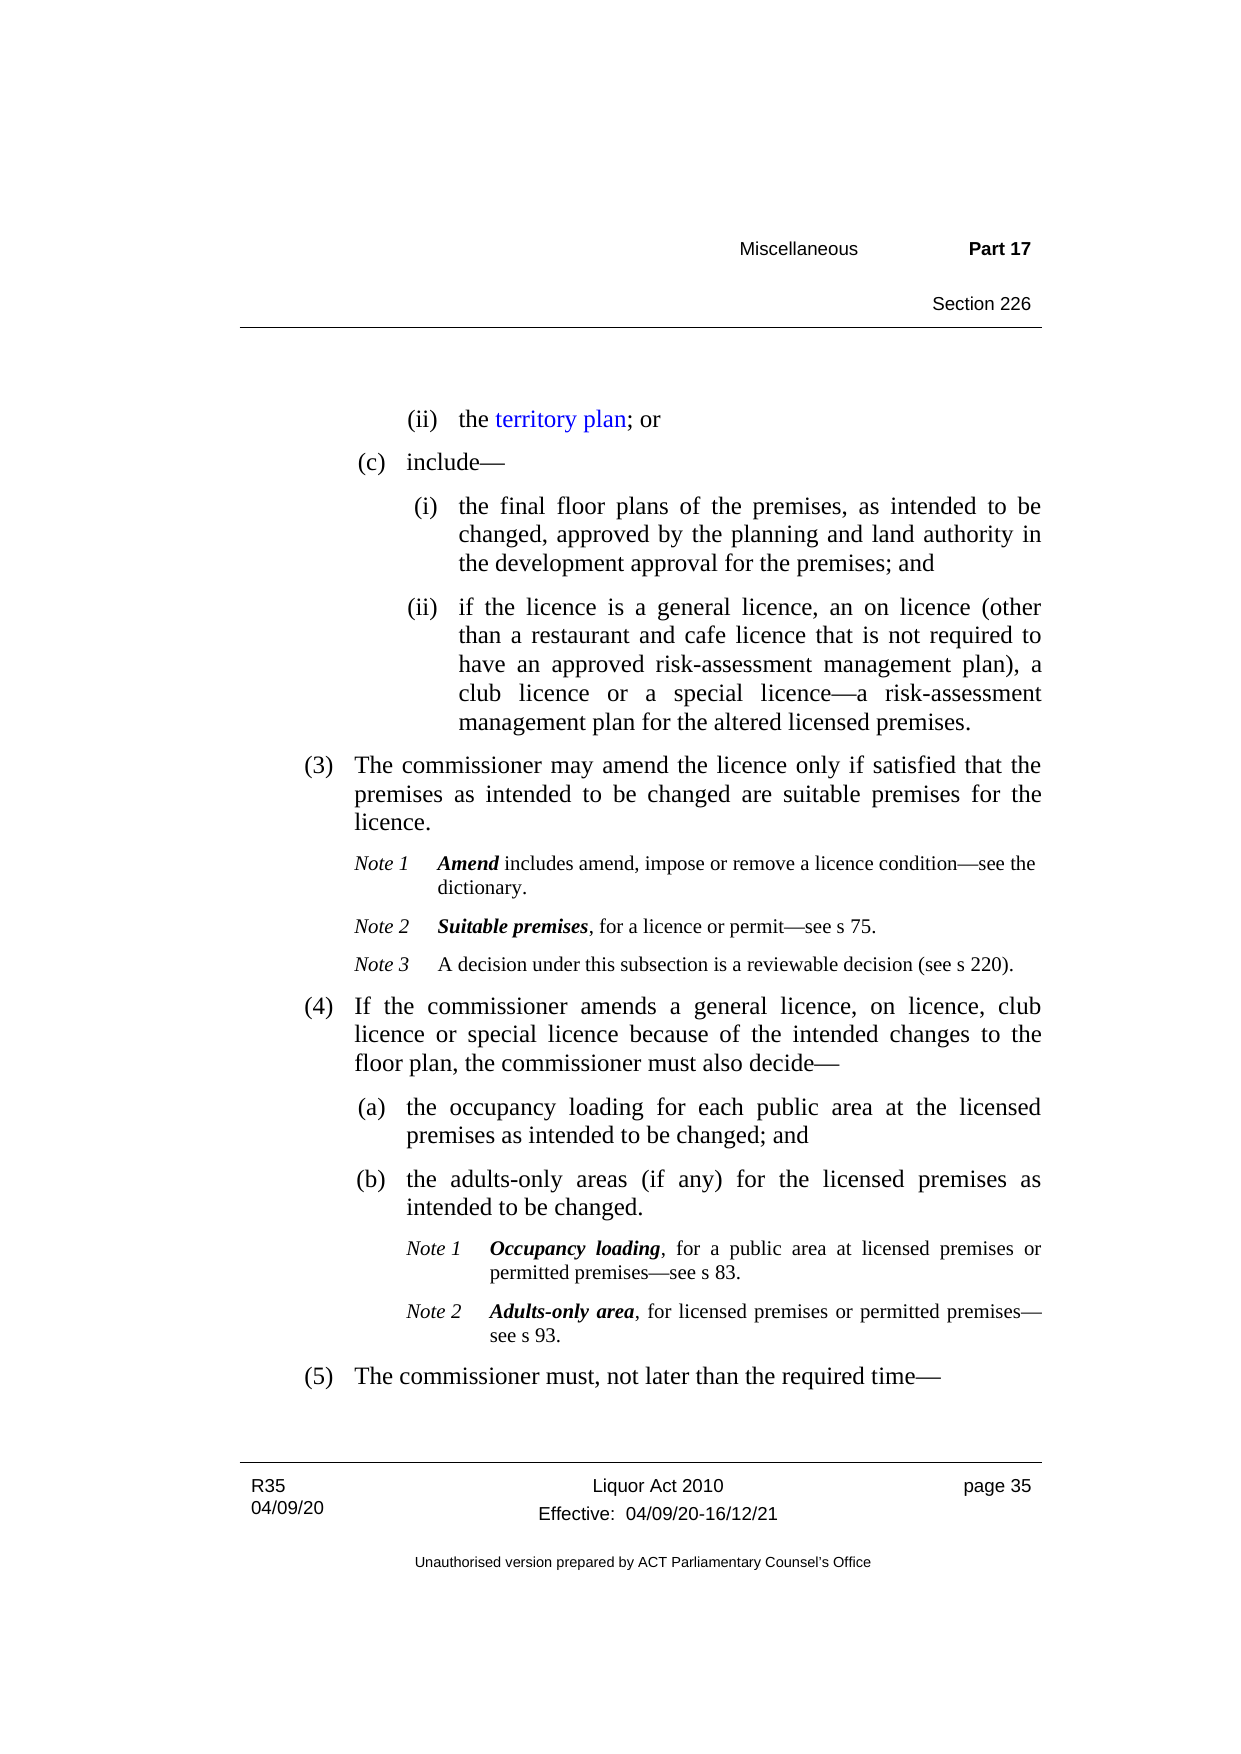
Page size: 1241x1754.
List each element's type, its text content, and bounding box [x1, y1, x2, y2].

text Note 1 Occupancy loading, for a public area at licensed premises or permitted premises—see s 83. [406, 1236, 1042, 1284]
text (4) If the commissioner amends a general licence, on licence, club licence or special licence because of the intended changes to the floor plan, the commissioner must also decide— [239, 991, 1042, 1077]
text Note 2 Suitable premises, for a licence or permit—see s 75. [354, 913, 1042, 938]
text Note 3 A decision under this subsection is a reviewable decision (see s 220). [354, 952, 1042, 976]
text (ii) if the licence is a general licence, an on licence (other than a restaurant and cafe licence that is not required to have an approved risk-assessment management plan), a club licence or a special licence—a risk-assessment management plan for the altered licensed premises. [239, 592, 1042, 735]
text (5) The commissioner must, not later than the required time— [239, 1361, 1042, 1390]
text (3) The commissioner may amend the licence only if satisfied that the premises as intended to be changed are suitable premises for the licence. [239, 750, 1042, 836]
text Note 2 Adults-only area, for licensed premises or permitted premises—see s 93. [406, 1298, 1042, 1347]
text (a) the occupancy loading for each public area at the licensed premises as intended to be changed; and [239, 1092, 1042, 1149]
text Note 1 Amend includes amend, impose or remove a licence condition—see the dictionary. [354, 851, 1042, 899]
text (ii) the territory plan; or [239, 404, 1042, 433]
text (b) the adults-only areas (if any) for the licensed premises as intended to be changed. [239, 1164, 1042, 1221]
text (i) the final floor plans of the premises, as intended to be changed, approved by the planning and land authority in the development approval for the premises; and [239, 491, 1042, 577]
text (c) include— [239, 447, 1042, 476]
